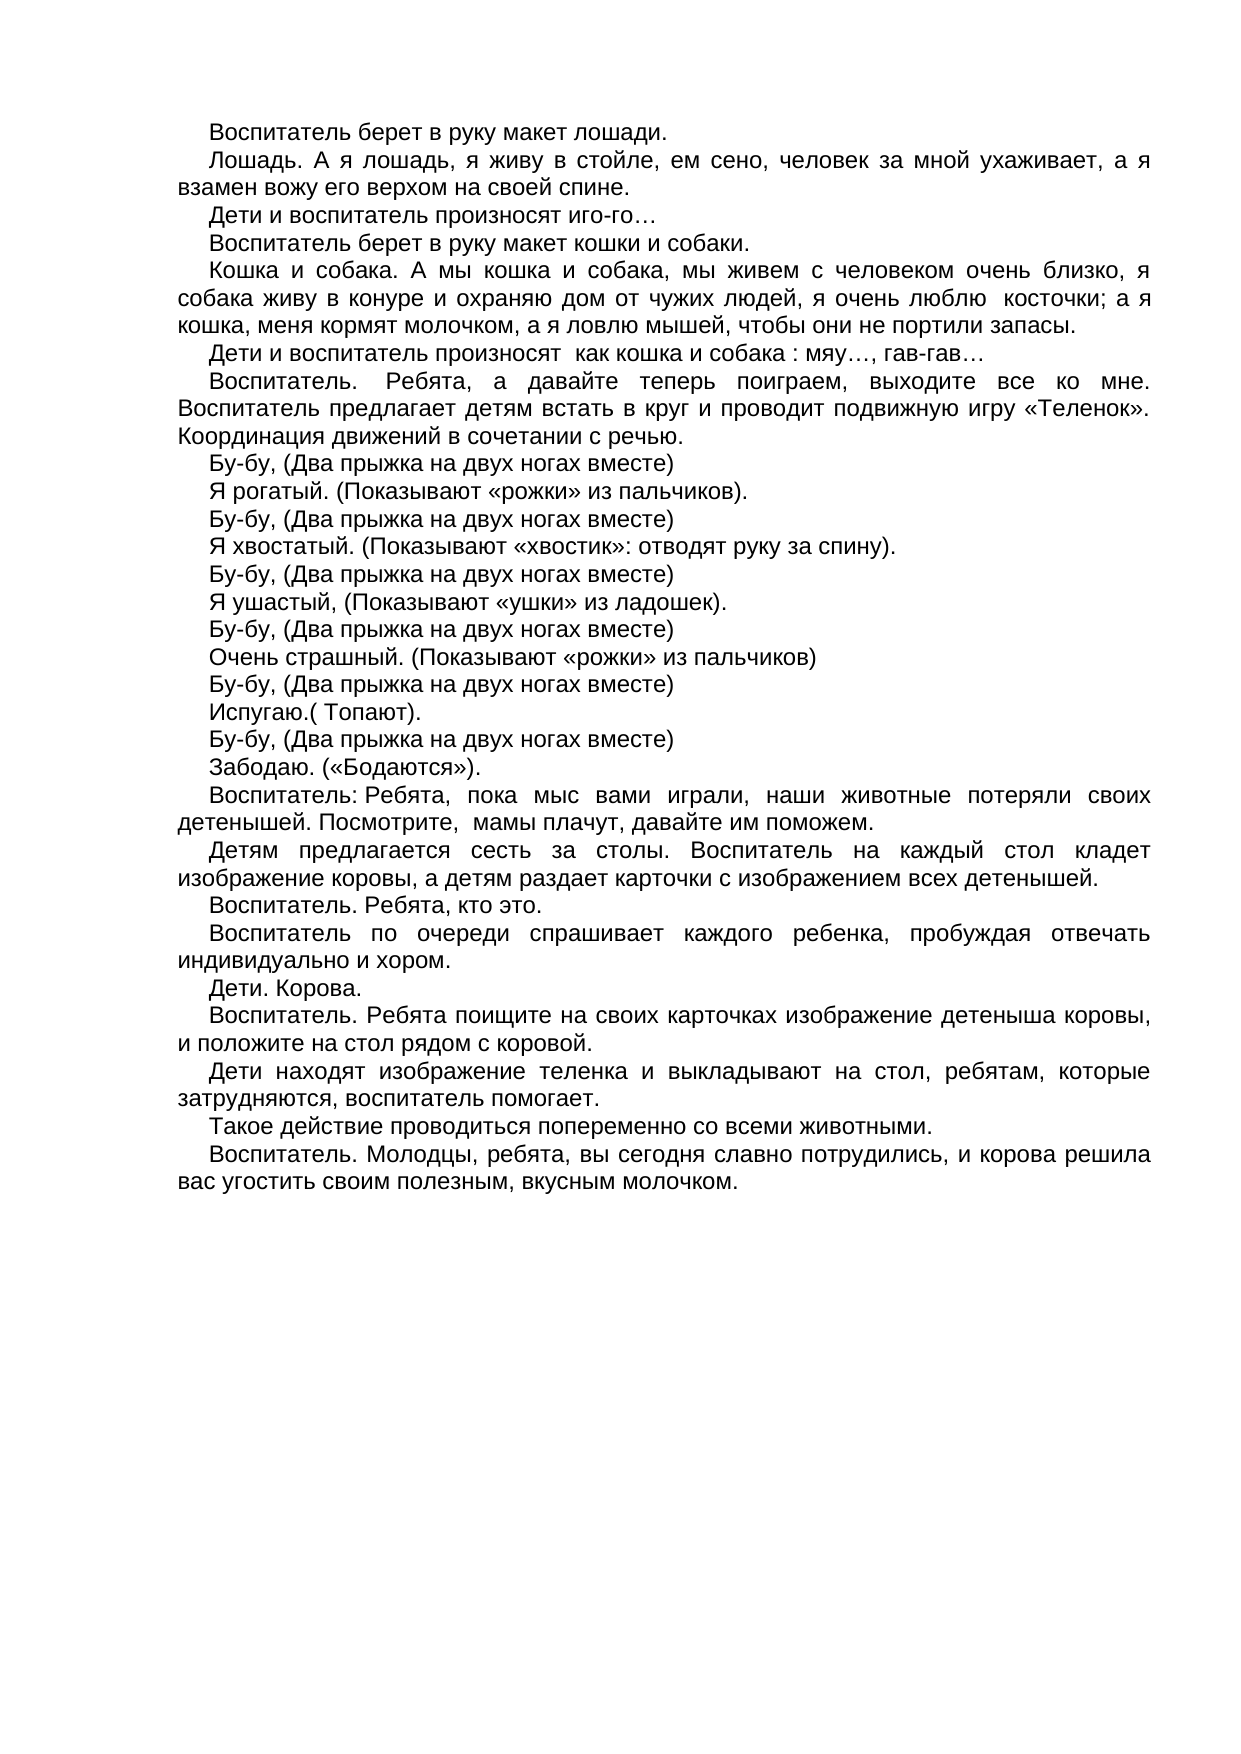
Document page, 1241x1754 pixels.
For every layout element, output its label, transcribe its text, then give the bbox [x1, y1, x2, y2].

text Воспитатель берет в руку макет лошади. [177, 118, 1152, 146]
text Воспитатель. Ребята поищите на своих карточках изображение детеныша коровы, и положите на стол рядом с коровой. [177, 1001, 1152, 1057]
text Такое действие проводиться попеременно со всеми животными. [177, 1112, 1152, 1139]
text Воспитатель: Ребята, пока мыс вами играли, наши животные потеряли своих детенышей. Посмотрите, мамы плачут, давайте им поможем. [177, 781, 1152, 836]
text Воспитатель берет в руку макет кошки и собаки. [177, 228, 1152, 256]
text Я рогатый. (Показывают «рожки» из пальчиков). [177, 477, 1152, 504]
text Я ушастый, (Показывают «ушки» из ладошек). [177, 587, 1152, 615]
text Детям предлагается сесть за столы. Воспитатель на каждый стол кладет изображение коровы, а детям раздает карточки с изображением всех детенышей. [177, 836, 1152, 891]
text Бу-бу, (Два прыжка на двух ногах вместе) [177, 670, 1152, 698]
text Бу-бу, (Два прыжка на двух ногах вместе) [177, 725, 1152, 753]
text Кошка и собака. А мы кошка и собака, мы живем с человеком очень близко, я собака живу в конуре и охраняю дом от чужих людей, я очень люблю косточки; а я кошка, меня кормят молочком, а я ловлю мышей, чтобы они не портили запасы. [177, 256, 1152, 339]
text Воспитатель. Молодцы, ребята, вы сегодня славно потрудились, и корова решила вас угостить своим полезным, вкусным молочком. [177, 1139, 1152, 1195]
text Очень страшный. (Показывают «рожки» из пальчиков) [177, 643, 1152, 670]
text Бу-бу, (Два прыжка на двух ногах вместе) [177, 615, 1152, 643]
text Воспитатель. Ребята, а давайте теперь поиграем, выходите все ко мне. Воспитатель предлагает детям встать в круг и проводит подвижную игру «Теленок». Координация движений в сочетании с речью. [177, 367, 1152, 449]
text Воспитатель по очереди спрашивает каждого ребенка, пробуждая отвечать индивидуально и хором. [177, 919, 1152, 974]
text Испугаю.( Топают). [177, 698, 1152, 725]
text Лошадь. А я лошадь, я живу в стойле, ем сено, человек за мной ухаживает, а я взамен вожу его верхом на своей спине. [177, 146, 1152, 201]
text Бу-бу, (Два прыжка на двух ногах вместе) [177, 504, 1152, 532]
text Дети. Корова. [177, 974, 1152, 1001]
text Воспитатель. Ребята, кто это. [177, 891, 1152, 919]
text Дети находят изображение теленка и выкладывают на стол, ребятам, которые затрудняются, воспитатель помогает. [177, 1057, 1152, 1112]
text Дети и воспитатель произносят как кошка и собака : мяу…, гав-гав… [177, 339, 1152, 367]
text Забодаю. («Бодаются»). [177, 753, 1152, 781]
text Я хвостатый. (Показывают «хвостик»: отводят руку за спину). [177, 532, 1152, 560]
text Бу-бу, (Два прыжка на двух ногах вместе) [177, 560, 1152, 587]
text Дети и воспитатель произносят иго-го… [177, 201, 1152, 228]
text Бу-бу, (Два прыжка на двух ногах вместе) [177, 449, 1152, 477]
